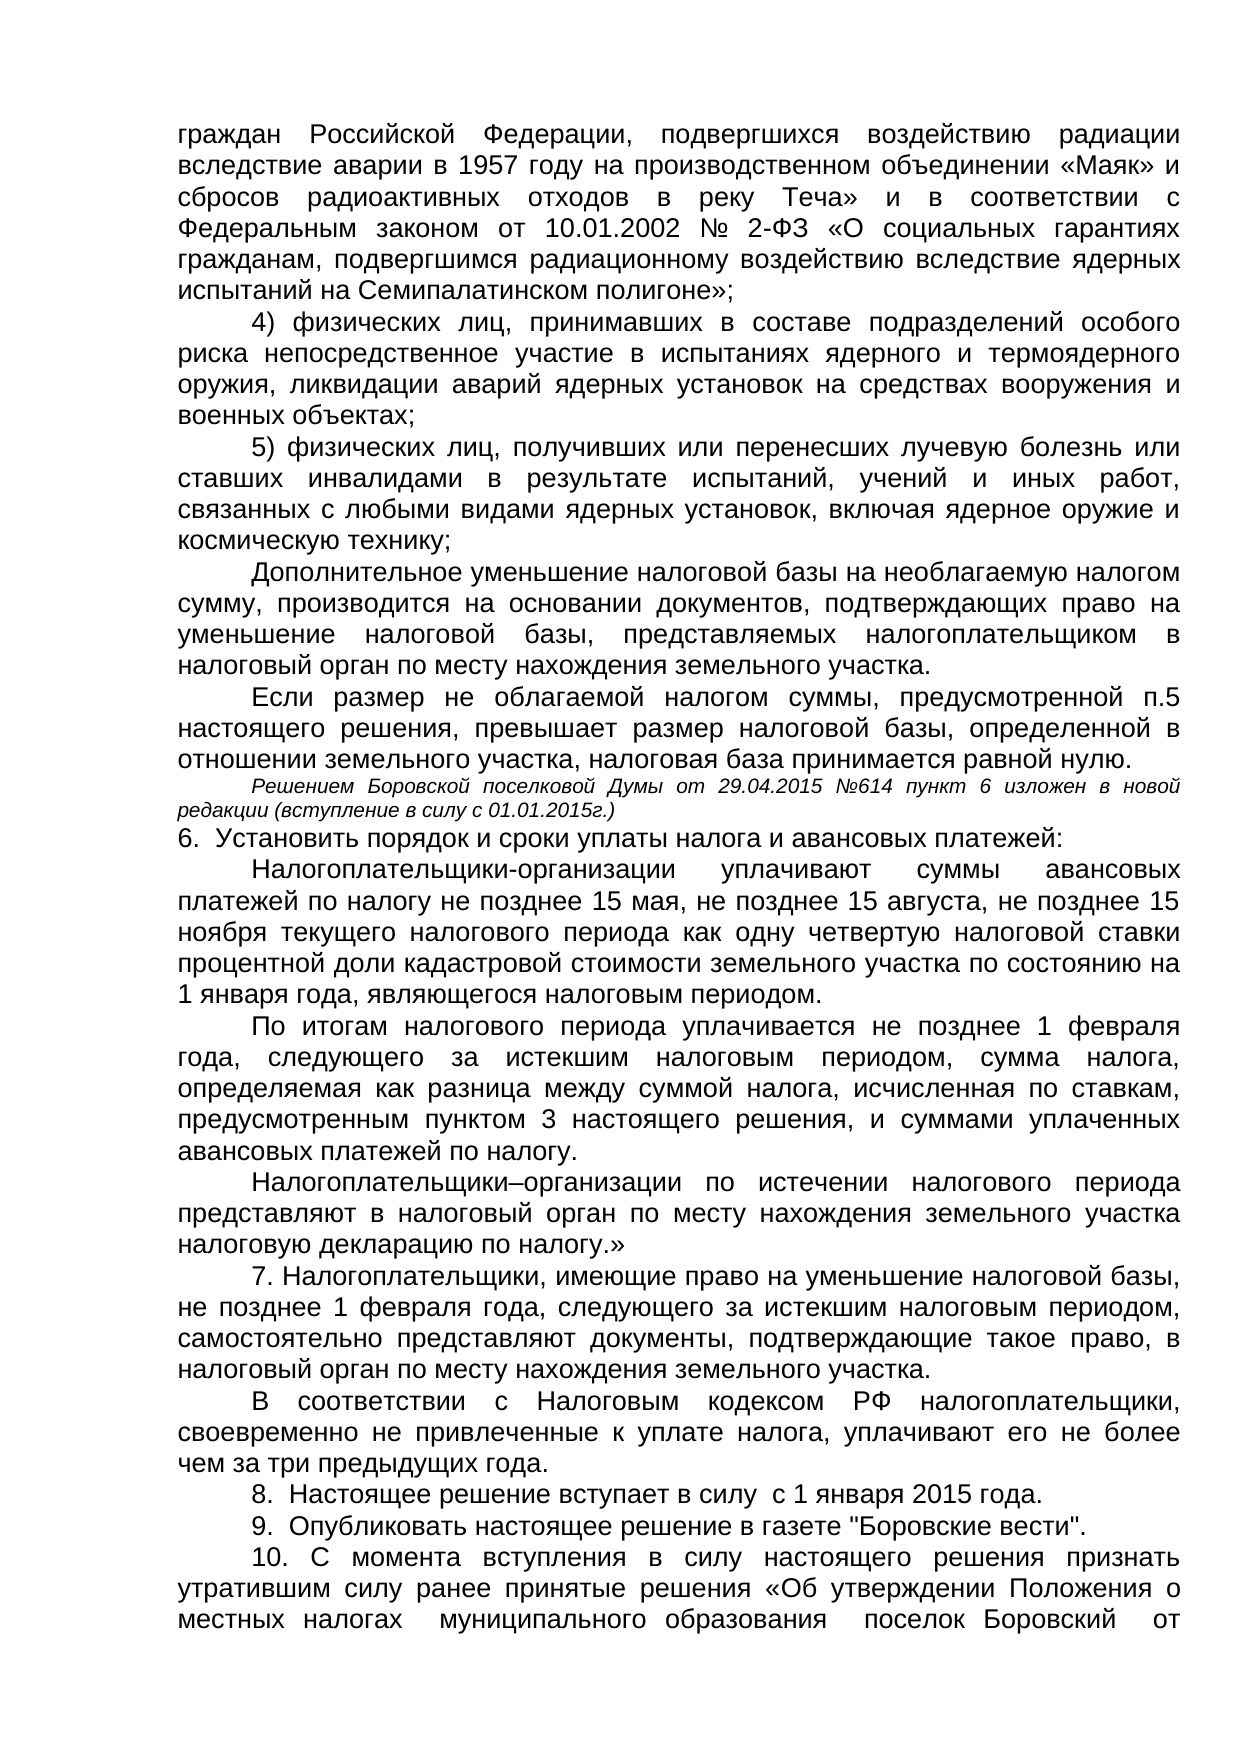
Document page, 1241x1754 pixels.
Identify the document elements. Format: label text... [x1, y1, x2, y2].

text 5) физических лиц, получивших или перенесших лучевую болезнь или ставших инвалидами в результате испытаний, учений и иных работ, связанных с любыми видами ядерных установок, включая ядерное оружие и космическую технику; [177, 431, 1181, 556]
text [177, 1541, 1181, 1635]
text 6. Установить порядок и сроки уплаты налога и авансовых платежей: [177, 822, 1181, 853]
text Если размер не облагаемой налогом суммы, предусмотренной п.5 настоящего решения, превышает размер налоговой базы, определенной в отношении земельного участка, налоговая база принимается равной нулю. [177, 681, 1181, 774]
text 7. Налогоплательщики, имеющие право на уменьшение налоговой базы, не позднее 1 февраля года, следующего за истекшим налоговым периодом, самостоятельно представляют документы, подтверждающие такое право, в налоговый орган по месту нахождения земельного участка. [177, 1260, 1181, 1385]
text 8. Настоящее решение вступает в силу с 1 января 2015 года. [177, 1478, 1181, 1510]
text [177, 118, 1181, 306]
text Дополнительное уменьшение налоговой базы на необлагаемую налогом сумму, производится на основании документов, подтверждающих право на уменьшение налоговой базы, представляемых налогоплательщиком в налоговый орган по месту нахождения земельного участка. [177, 556, 1181, 681]
text Решением Боровской поселковой Думы от 29.04.2015 №614 пункт 6 изложен в новой редакции (вступление в силу с 01.01.2015г.) [177, 774, 1181, 822]
text Налогоплательщики-организации уплачивают суммы авансовых платежей по налогу не позднее 15 мая, не позднее 15 августа, не позднее 15 ноября текущего налогового периода как одну четвертую налоговой ставки процентной доли кадастровой стоимости земельного участка по состоянию на 1 января года, являющегося налоговым периодом. [177, 853, 1181, 1010]
text 4) физических лиц, принимавших в составе подразделений особого риска непосредственное участие в испытаниях ядерного и термоядерного оружия, ликвидации аварий ядерных установок на средствах вооружения и военных объектах; [177, 306, 1181, 431]
text По итогам налогового периода уплачивается не позднее 1 февраля года, следующего за истекшим налоговым периодом, сумма налога, определяемая как разница между суммой налога, исчисленная по ставкам, предусмотренным пунктом 3 настоящего решения, и суммами уплаченных авансовых платежей по налогу. [177, 1010, 1181, 1166]
text В соответствии с Налоговым кодексом РФ налогоплательщики, своевременно не привлеченные к уплате налога, уплачивают его не более чем за три предыдущих года. [177, 1385, 1181, 1478]
text 9. Опубликовать настоящее решение в газете "Боровские вести". [177, 1510, 1181, 1541]
text Налогоплательщики–организации по истечении налогового периода представляют в налоговый орган по месту нахождения земельного участка налоговую декларацию по налогу.» [177, 1166, 1181, 1260]
